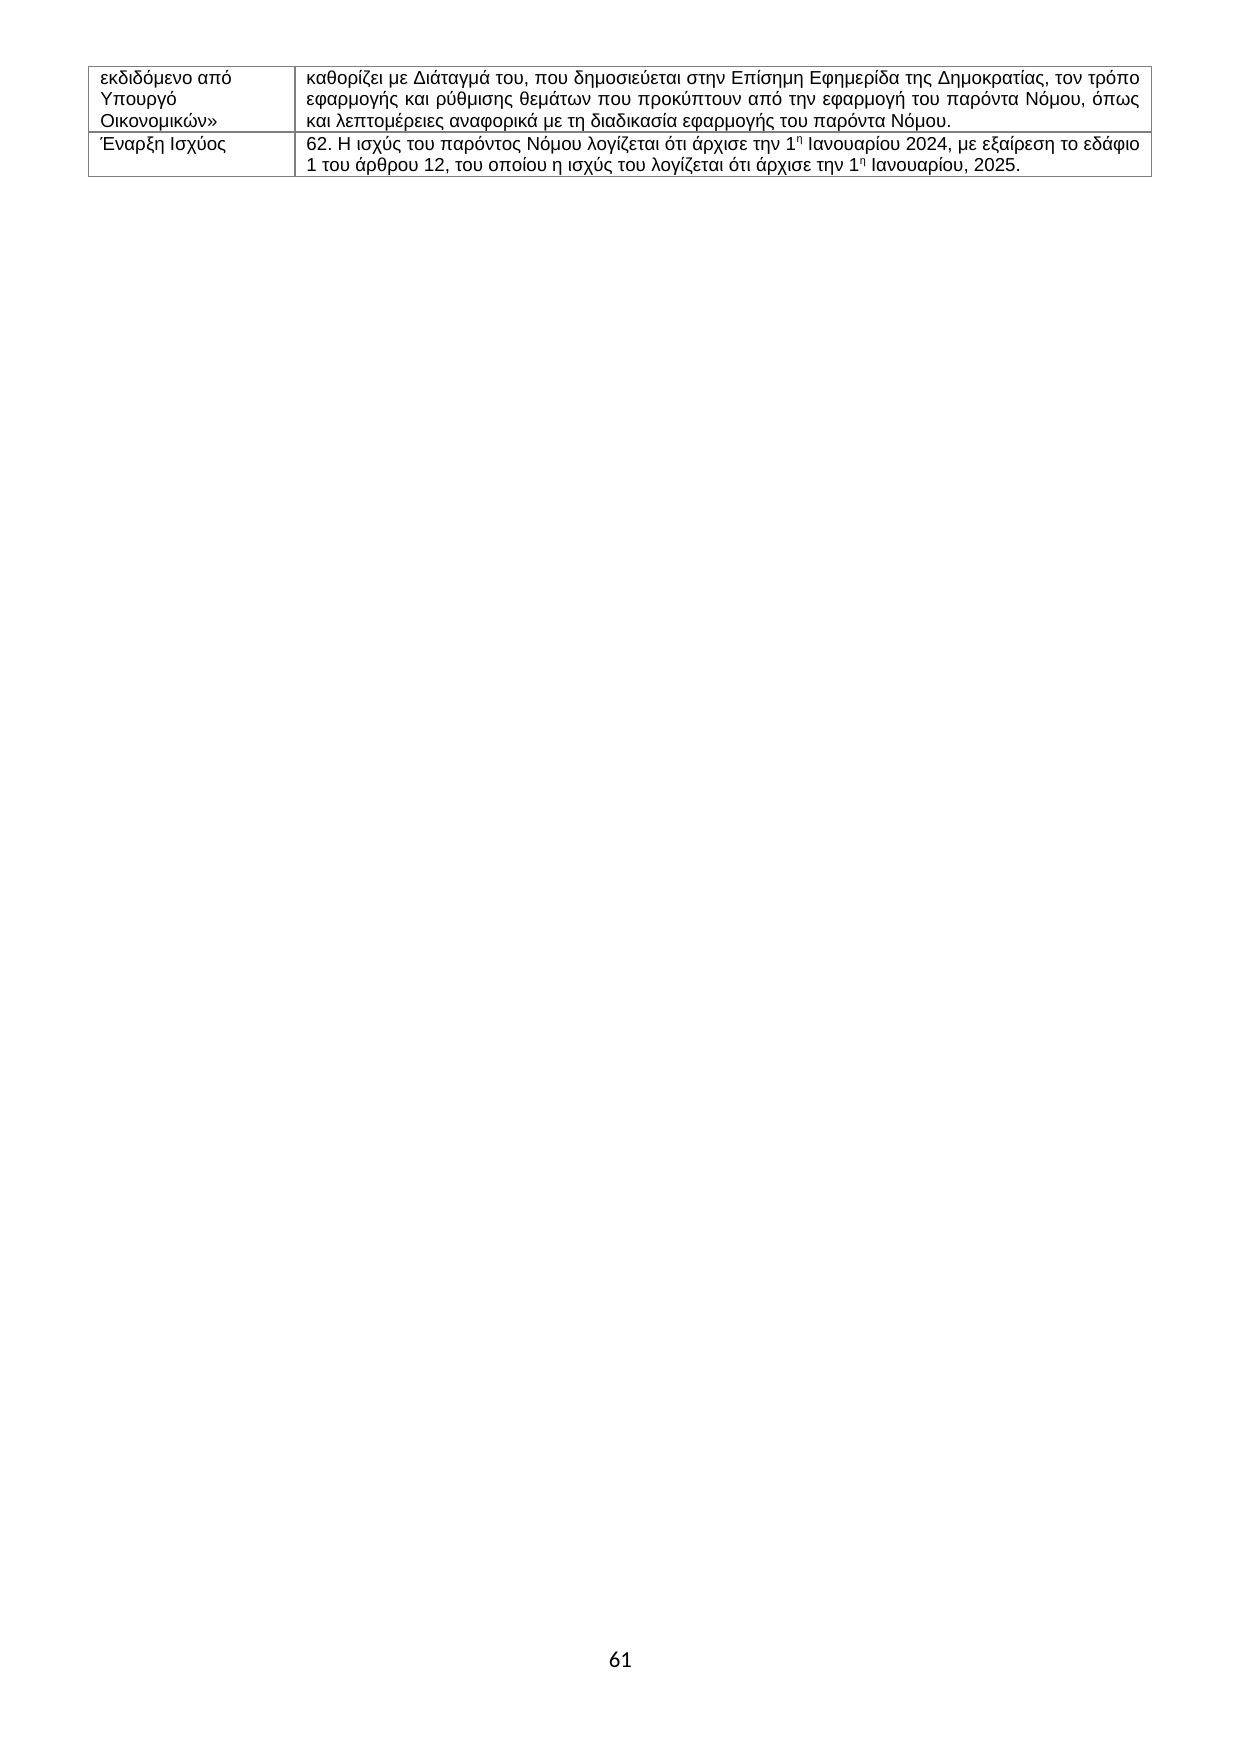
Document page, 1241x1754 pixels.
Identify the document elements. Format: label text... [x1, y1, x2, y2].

table_cell Έναρξη Ισχύος [89, 133, 294, 176]
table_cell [89, 67, 294, 131]
table_cell 62. Η ισχύς του παρόντος Νόμου λογίζεται ότι άρχισε την 1η Ιανουαρίου 2024, με εξαίρεση το εδάφιο 1 του άρθρου 12, του οποίου η ισχύς του λογίζεται ότι άρχισε την 1η Ιανουαρίου, 2025. [296, 133, 1151, 176]
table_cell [296, 67, 1151, 131]
